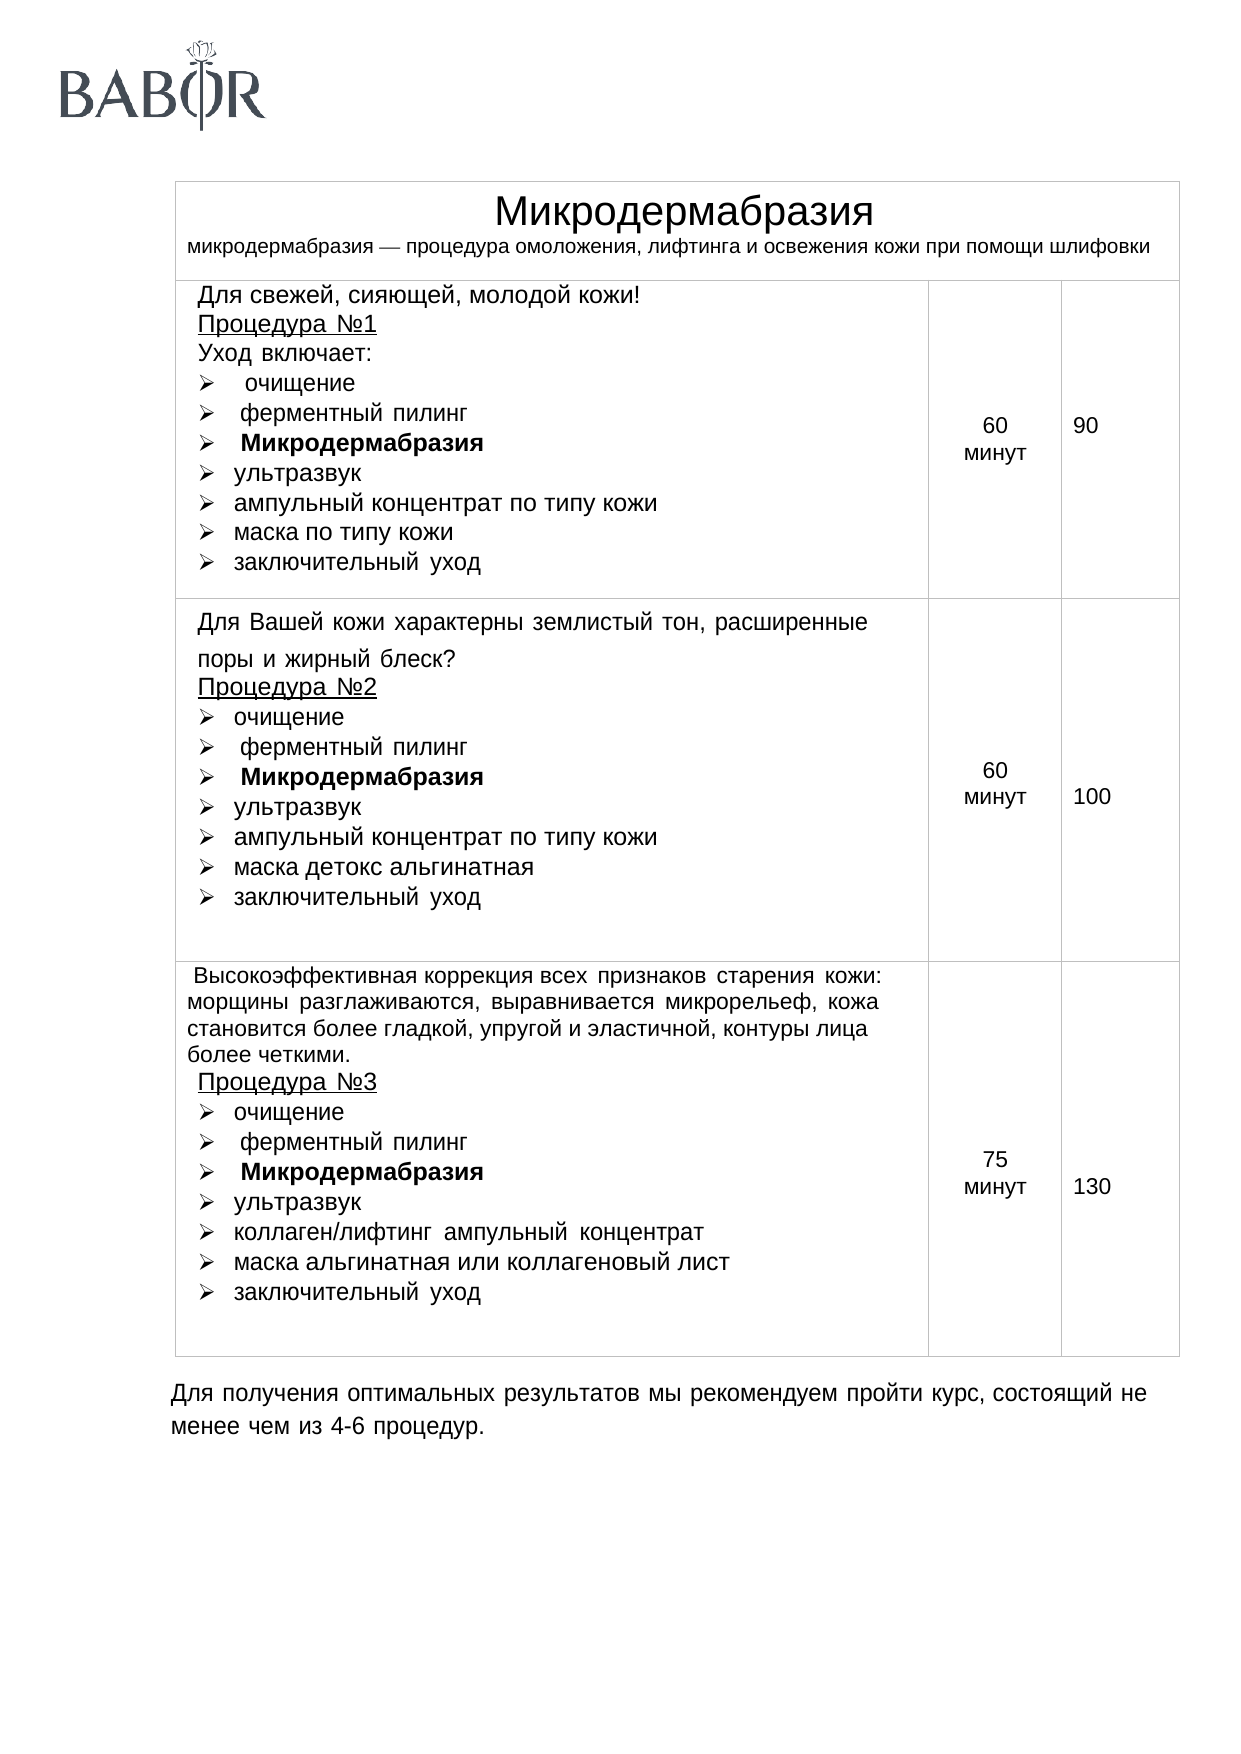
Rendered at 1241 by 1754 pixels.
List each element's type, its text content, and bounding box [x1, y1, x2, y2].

text менее чем из 4-6 процедур. [131, 1411, 1179, 1440]
table_cell 60 минут [929, 599, 1061, 961]
table_cell Для Вашей кожи характерны землистый тон, расширенные поры и жирный блеск? Процедура №2 очищение ферментный пилинг Микродермабразия ультразвук ампульный концентрат по типу кожи маска детокс альгинатная заключительный уход [176, 599, 928, 961]
table_header Микродермабразия микродермабразия — процедура омоложения, лифтинга и освежения кожи при помощи шлифовки [176, 182, 1179, 279]
table_cell 75 минут [929, 962, 1061, 1356]
table_cell 100 [1062, 599, 1179, 961]
picture [58, 39, 268, 132]
table_cell Высокоэффективная коррекция всех признаков старения кожи: морщины разглаживаются, выравнивается микрорельеф, кожа становится более гладкой, упругой и эластичной, контуры лица более четкими. Процедура №3 очищение ферментный пилинг Микродермабразия ультразвук коллаген/лифтинг ампульный концентрат маска альгинатная или коллагеновый лист заключительный уход [176, 962, 928, 1356]
table_cell 90 [1062, 281, 1179, 598]
table_cell 60 минут [929, 281, 1061, 598]
table_cell Для свежей, сияющей, молодой кожи! Процедура №1 Уход включает: очищение ферментный пилинг Микродермабразия ультразвук ампульный концентрат по типу кожи маска по типу кожи заключительный уход [176, 281, 928, 598]
table_cell 130 [1062, 962, 1179, 1356]
text Для получения оптимальных результатов мы рекомендуем пройти курс, состоящий не [131, 1378, 1240, 1407]
